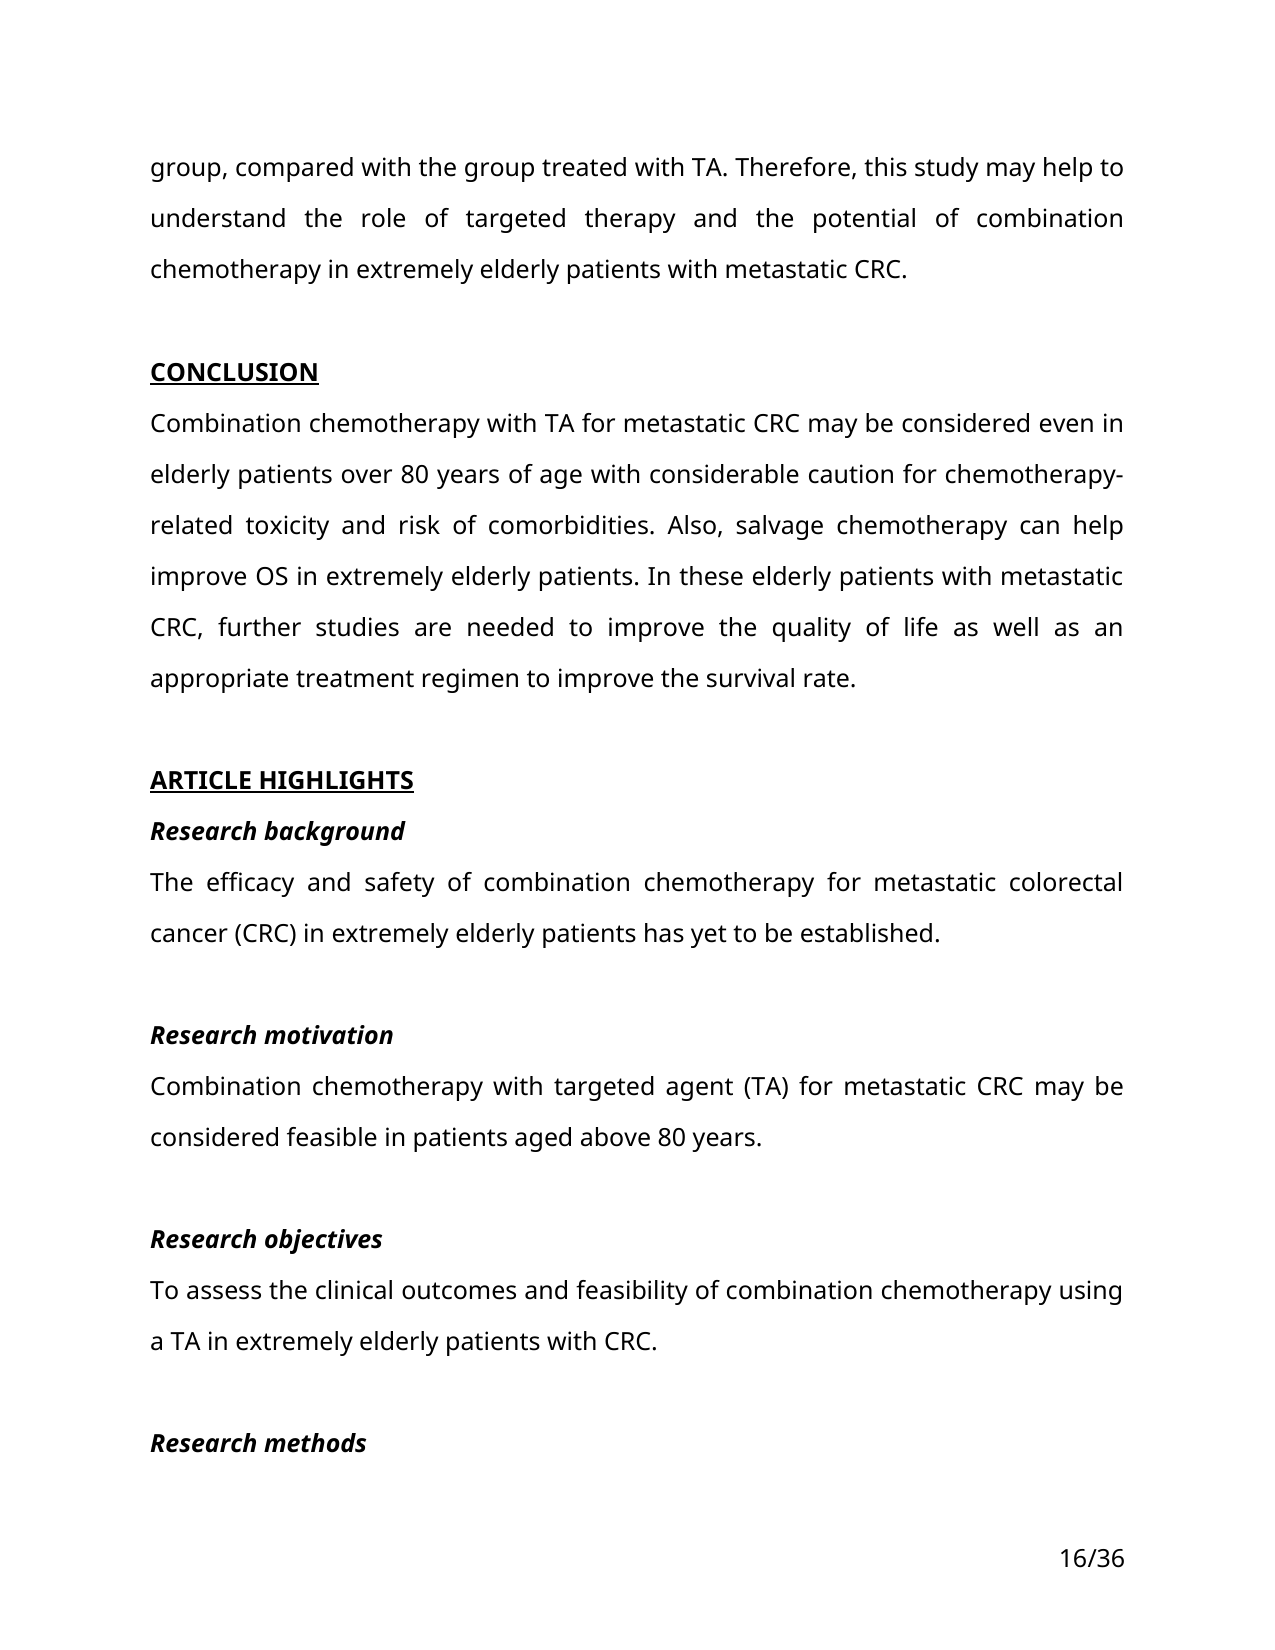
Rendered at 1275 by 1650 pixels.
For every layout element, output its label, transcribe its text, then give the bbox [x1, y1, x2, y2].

text Research objectives [150, 1222, 1125, 1256]
text The efficacy and safety of combination chemotherapy for metastatic colorectal cancer (CRC) in extremely elderly patients has yet to be established. [150, 864, 1125, 950]
text CONCLUSION [150, 354, 1125, 388]
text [150, 150, 1125, 286]
text Research background [150, 813, 1125, 848]
text ARTICLE HIGHLIGHTS [150, 762, 1125, 797]
text Research motivation [150, 1018, 1125, 1052]
text Combination chemotherapy with targeted agent (TA) for metastatic CRC may be considered feasible in patients aged above 80 years. [150, 1069, 1125, 1154]
text Combination chemotherapy with TA for metastatic CRC may be considered even in elderly patients over 80 years of age with considerable caution for chemotherapy-related toxicity and risk of comorbidities. Also, salvage chemotherapy can help improve OS in extremely elderly patients. In these elderly patients with metastatic CRC, further studies are needed to improve the quality of life as well as an appropriate treatment regimen to improve the survival rate. [150, 405, 1125, 694]
text Research methods [150, 1426, 1125, 1460]
text To assess the clinical outcomes and feasibility of combination chemotherapy using a TA in extremely elderly patients with CRC. [150, 1273, 1125, 1358]
